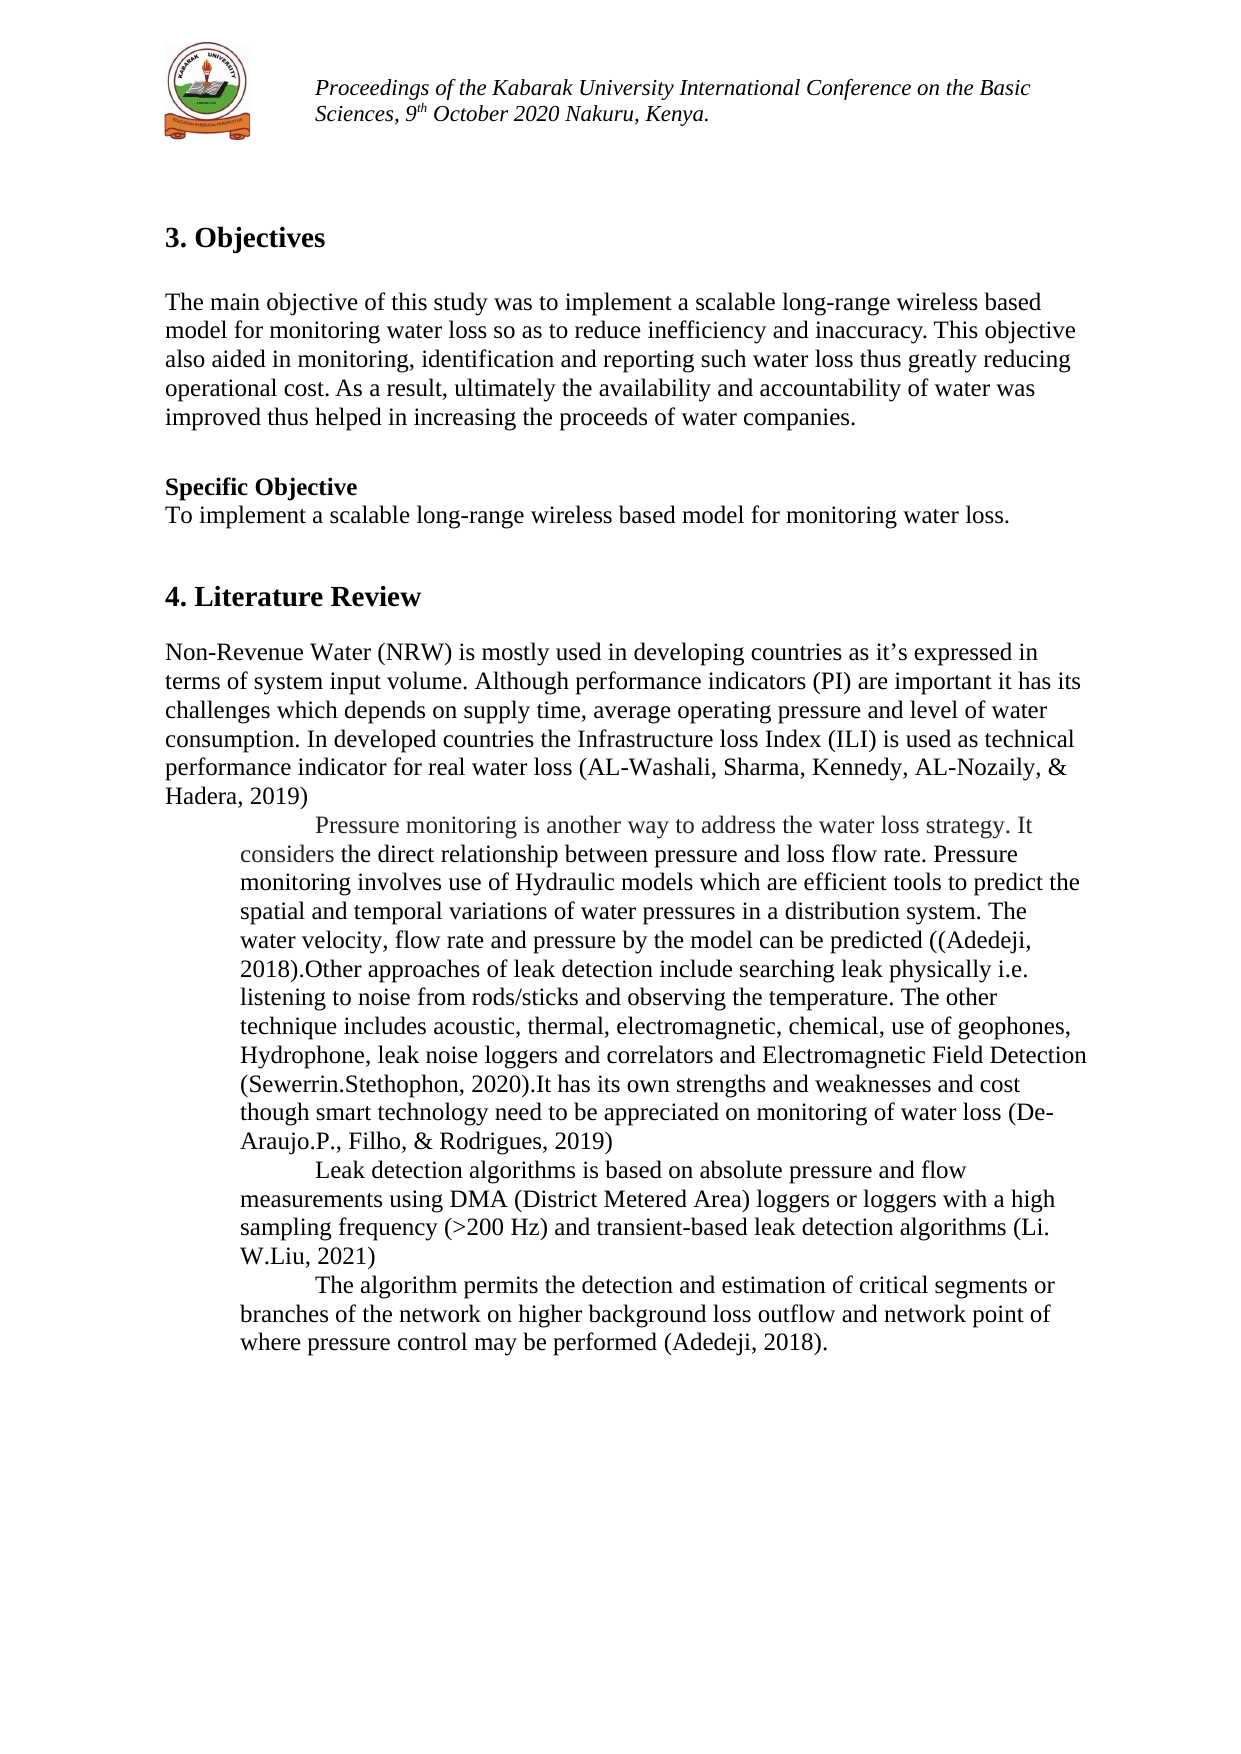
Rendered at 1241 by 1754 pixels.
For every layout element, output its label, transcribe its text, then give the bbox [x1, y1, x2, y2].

subtitle 3. Objectives [165, 220, 1087, 253]
list Non-Revenue Water (NRW) is mostly used in developing countries as it’s expressed in terms of system input volume. Although performance indicators (PI) are important it has its challenges which depends on supply time, average operating pressure and level of water consumption. In developed countries the Infrastructure loss Index (ILI) is used as technical performance indicator for real water loss [165, 637, 1087, 810]
list Leak detection algorithms is based on absolute pressure and flow measurements using DMA (District Metered Area) loggers or loggers with a high sampling frequency (>200 Hz) and transient-based leak detection algorithms [240, 1165, 1087, 1280]
text Specific Objective [165, 472, 1087, 501]
list Pressure monitoring is another way to address the water loss strategy. It considers the direct relationship between pressure and loss flow rate. Pressure monitoring involves use of Hydraulic models which are efficient tools to predict the spatial and temporal variations of water pressures in a distribution system. The water velocity, flow rate and pressure by the model can be predicted (.Other approaches of leak detection include searching leak physically i.e. listening to noise from rods/sticks and observing the temperature. The other technique includes acoustic, thermal, electromagnetic, chemical, use of geophones, Hydrophone, leak noise loggers and correlators and Electromagnetic Field Detection .It has its own strengths and weaknesses and cost though smart technology need to be appreciated on monitoring of water loss [240, 820, 1087, 1165]
text To implement a scalable long-range wireless based model for monitoring water loss. [165, 501, 1087, 529]
subtitle The main objective of this study was to implement a scalable long-range wireless based model for monitoring water loss so as to reduce inefficiency and inaccuracy. This objective also aided in monitoring, identification and reporting such water loss thus greatly reducing operational cost. As a result, ultimately the availability and accountability of water was improved thus helped in increasing the proceeds of water companies. [165, 287, 1087, 431]
picture [164, 42, 251, 140]
subtitle 4. Literature Review [165, 579, 1087, 612]
list The algorithm permits the detection and estimation of critical segments or branches of the network on higher background loss outflow and network point of where pressure control may be performed . [240, 1280, 1087, 1367]
